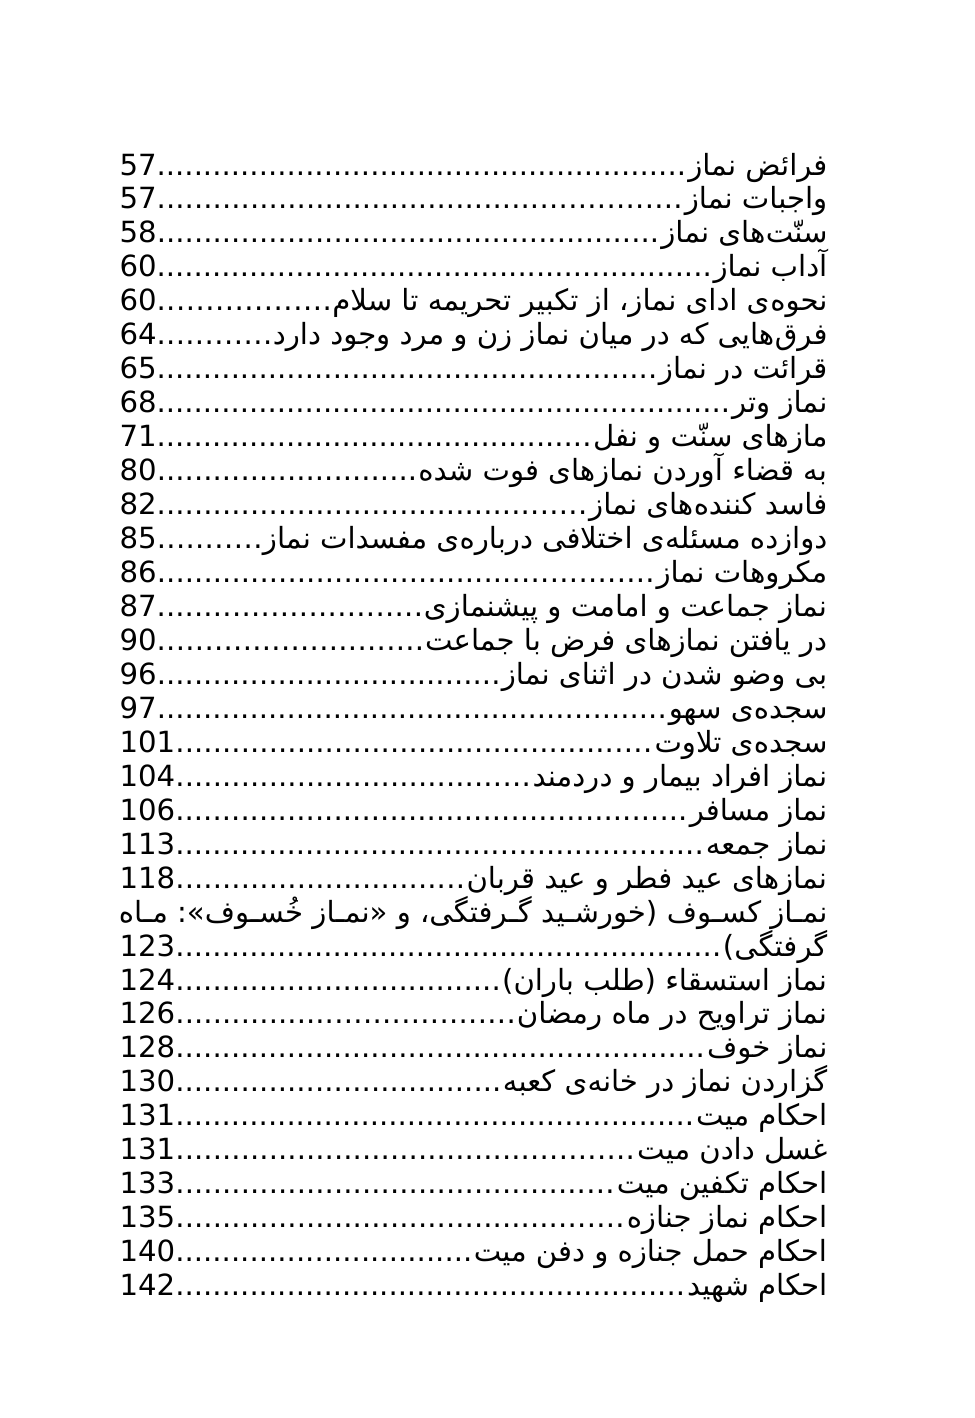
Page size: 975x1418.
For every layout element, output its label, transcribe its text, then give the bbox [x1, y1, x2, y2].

text گزاردن نماز در خانه‌ی کعبه 130 [118, 1065, 827, 1099]
text سنّت‌های نماز 58 [118, 216, 827, 250]
text به قضاء آوردن نمازهای فوت شده 80 [118, 453, 827, 487]
text احکام حمل جنازه و دفن میت 140 [118, 1234, 827, 1268]
text احکام نماز جنازه 135 [118, 1201, 827, 1234]
text نماز جماعت و امامت و پیشنمازی 87 [118, 589, 827, 623]
text در یافتن نمازهای فرض با جماعت 90 [118, 623, 827, 657]
text آداب نماز 60 [118, 250, 827, 284]
text احکام شهید 142 [118, 1268, 827, 1302]
text واجبات نماز 57 [118, 182, 827, 216]
text نحوه‌ی ادای نماز، از تکبیر تحریمه تا سلام 60 [118, 284, 827, 318]
text نمازهای عید فطر و عید قربان 118 [118, 861, 827, 895]
text نماز خوف 128 [118, 1031, 827, 1065]
text نماز تراویح در ماه رمضان 126 [118, 997, 827, 1031]
text نماز افراد بیمار و دردمند 104 [118, 759, 827, 793]
text احکام تکفین میت 133 [118, 1167, 827, 1201]
text مازهای سنّت و نفل 71 [118, 419, 827, 453]
text نماز وتر 68 [118, 386, 827, 419]
text نماز استسقاء (طلب باران) 124 [118, 963, 827, 997]
text فرائض نماز 57 [118, 148, 827, 182]
text غسل دادن میت 131 [118, 1133, 827, 1167]
text دوازده مسئله‌ی اختلافی درباره‌ی مفسدات نماز 85 [118, 521, 827, 555]
text احكام ميت 131 [118, 1099, 827, 1133]
text فاسد کننده‌های نماز 82 [118, 487, 827, 521]
text نماز مسافر 106 [118, 793, 827, 827]
text مکروهات نماز 86 [118, 555, 827, 589]
text سجده‌ی تلاوت 101 [118, 725, 827, 759]
text قرائت در نماز 65 [118, 352, 827, 386]
text سجده‌ی سهو 97 [118, 691, 827, 725]
text بی وضو شدن در اثنای نماز 96 [118, 657, 827, 691]
text نماز کسوف (خورشید گرفتگی، و «نماز خُسوف»‌:‌ ماه گرفتگی) 123 [118, 895, 827, 963]
text نماز جمعه 113 [118, 827, 827, 861]
text فرق‌هایی که در میان نماز زن و مرد وجود دارد 64 [118, 318, 827, 352]
